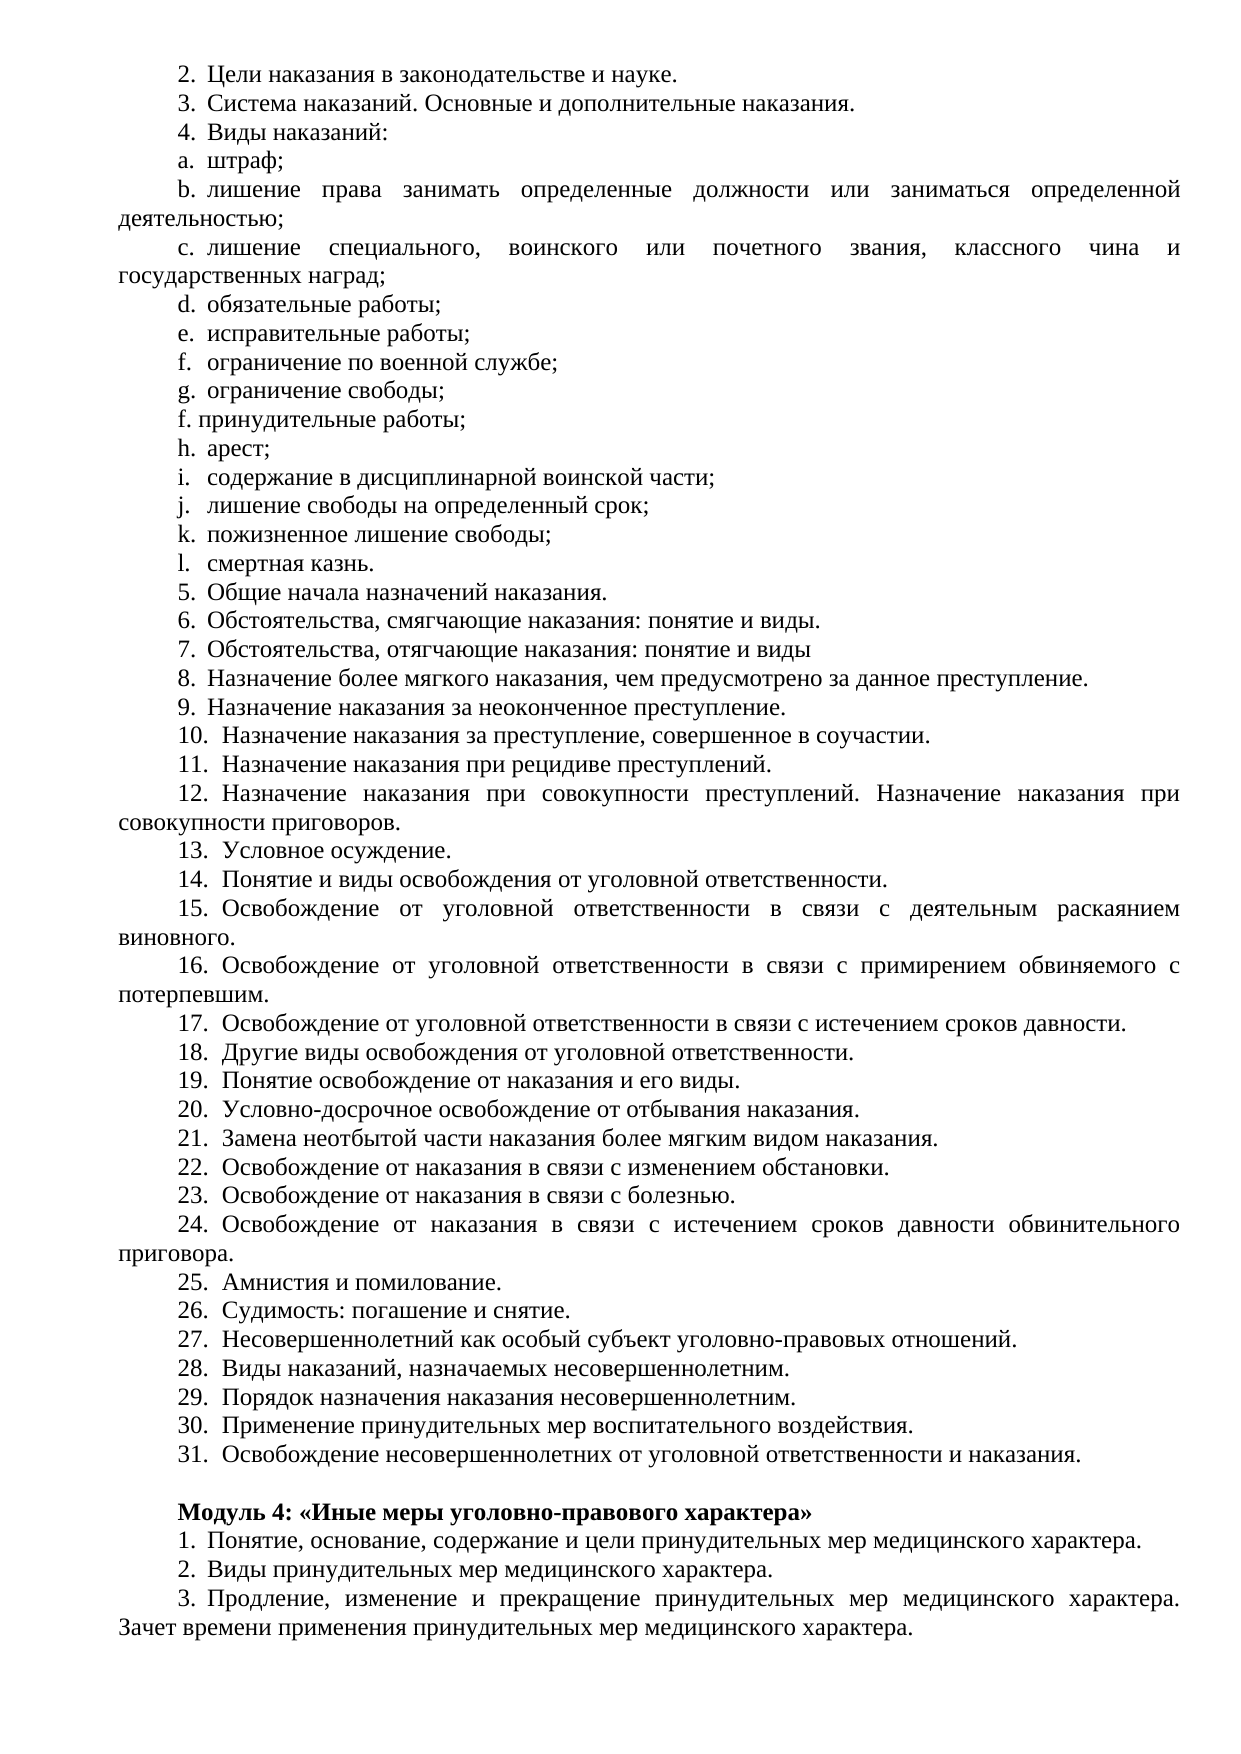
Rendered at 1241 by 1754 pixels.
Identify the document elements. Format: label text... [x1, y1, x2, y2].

text 12. Назначение наказания при совокупности преступлений. Назначение наказания при совокупности приговоров. [118, 778, 1181, 835]
text 2. Цели наказания в законодательстве и науке. [118, 59, 1181, 88]
text 28. Виды наказаний, назначаемых несовершеннолетним. [118, 1353, 1181, 1382]
text 27. Несовершеннолетний как особый субъект уголовно-правовых отношений. [118, 1324, 1181, 1353]
text 6. Обстоятельства, смягчающие наказания: понятие и виды. [118, 605, 1181, 634]
text 4. Виды наказаний: [118, 117, 1181, 145]
text 16. Освобождение от уголовной ответственности в связи с примирением обвиняемого с потерпевшим. [118, 950, 1181, 1008]
text d. обязательные работы; [118, 289, 1181, 318]
text 22. Освобождение от наказания в связи с изменением обстановки. [118, 1152, 1181, 1180]
text 24. Освобождение от наказания в связи с истечением сроков давности обвинительного приговора. [118, 1209, 1181, 1267]
text 9. Назначение наказания за неоконченное преступление. [118, 692, 1181, 720]
text j. лишение свободы на определенный срок; [118, 490, 1181, 519]
text 30. Применение принудительных мер воспитательного воздействия. [118, 1410, 1181, 1439]
text 1. Понятие, основание, содержание и цели принудительных мер медицинского характера. [118, 1525, 1181, 1554]
text a. штраф; [118, 145, 1181, 174]
text 17. Освобождение от уголовной ответственности в связи с истечением сроков давности. [118, 1008, 1181, 1037]
text 5. Общие начала назначений наказания. [118, 577, 1181, 605]
text 26. Судимость: погашение и снятие. [118, 1295, 1181, 1324]
text 29. Порядок назначения наказания несовершеннолетним. [118, 1382, 1181, 1410]
text 13. Условное осуждение. [118, 835, 1181, 864]
text f. принудительные работы; [118, 404, 1181, 433]
text k. пожизненное лишение свободы; [118, 519, 1181, 548]
text h. арест; [118, 433, 1181, 462]
text c. лишение специального, воинского или почетного звания, классного чина и государственных наград; [118, 232, 1181, 289]
text 11. Назначение наказания при рецидиве преступлений. [118, 749, 1181, 778]
text 18. Другие виды освобождения от уголовной ответственности. [118, 1037, 1181, 1065]
text b. лишение права занимать определенные должности или заниматься определенной деятельностью; [118, 174, 1181, 232]
text 21. Замена неотбытой части наказания более мягким видом наказания. [118, 1123, 1181, 1152]
text g. ограничение свободы; [118, 375, 1181, 404]
text 15. Освобождение от уголовной ответственности в связи с деятельным раскаянием виновного. [118, 893, 1181, 950]
text 2. Виды принудительных мер медицинского характера. [118, 1554, 1181, 1583]
text 7. Обстоятельства, отягчающие наказания: понятие и виды [118, 634, 1181, 663]
text l. смертная казнь. [118, 548, 1181, 577]
text 8. Назначение более мягкого наказания, чем предусмотрено за данное преступление. [118, 663, 1181, 692]
text 20. Условно-досрочное освобождение от отбывания наказания. [118, 1094, 1181, 1123]
text Модуль 4: «Иные меры уголовно-правового характера» [118, 1497, 1181, 1525]
text 19. Понятие освобождение от наказания и его виды. [118, 1065, 1181, 1094]
text 3. Система наказаний. Основные и дополнительные наказания. [118, 88, 1181, 117]
text 10. Назначение наказания за преступление, совершенное в соучастии. [118, 720, 1181, 749]
text 31. Освобождение несовершеннолетних от уголовной ответственности и наказания. [118, 1439, 1181, 1468]
text 23. Освобождение от наказания в связи с болезнью. [118, 1180, 1181, 1209]
text 3. Продление, изменение и прекращение принудительных мер медицинского характера. Зачет времени применения принудительных мер медицинского характера. [118, 1583, 1181, 1640]
text 25. Амнистия и помилование. [118, 1267, 1181, 1295]
text i. содержание в дисциплинарной воинской части; [118, 462, 1181, 490]
text e. исправительные работы; [118, 318, 1181, 347]
text 14. Понятие и виды освобождения от уголовной ответственности. [118, 864, 1181, 893]
text f. ограничение по военной службе; [118, 347, 1181, 375]
